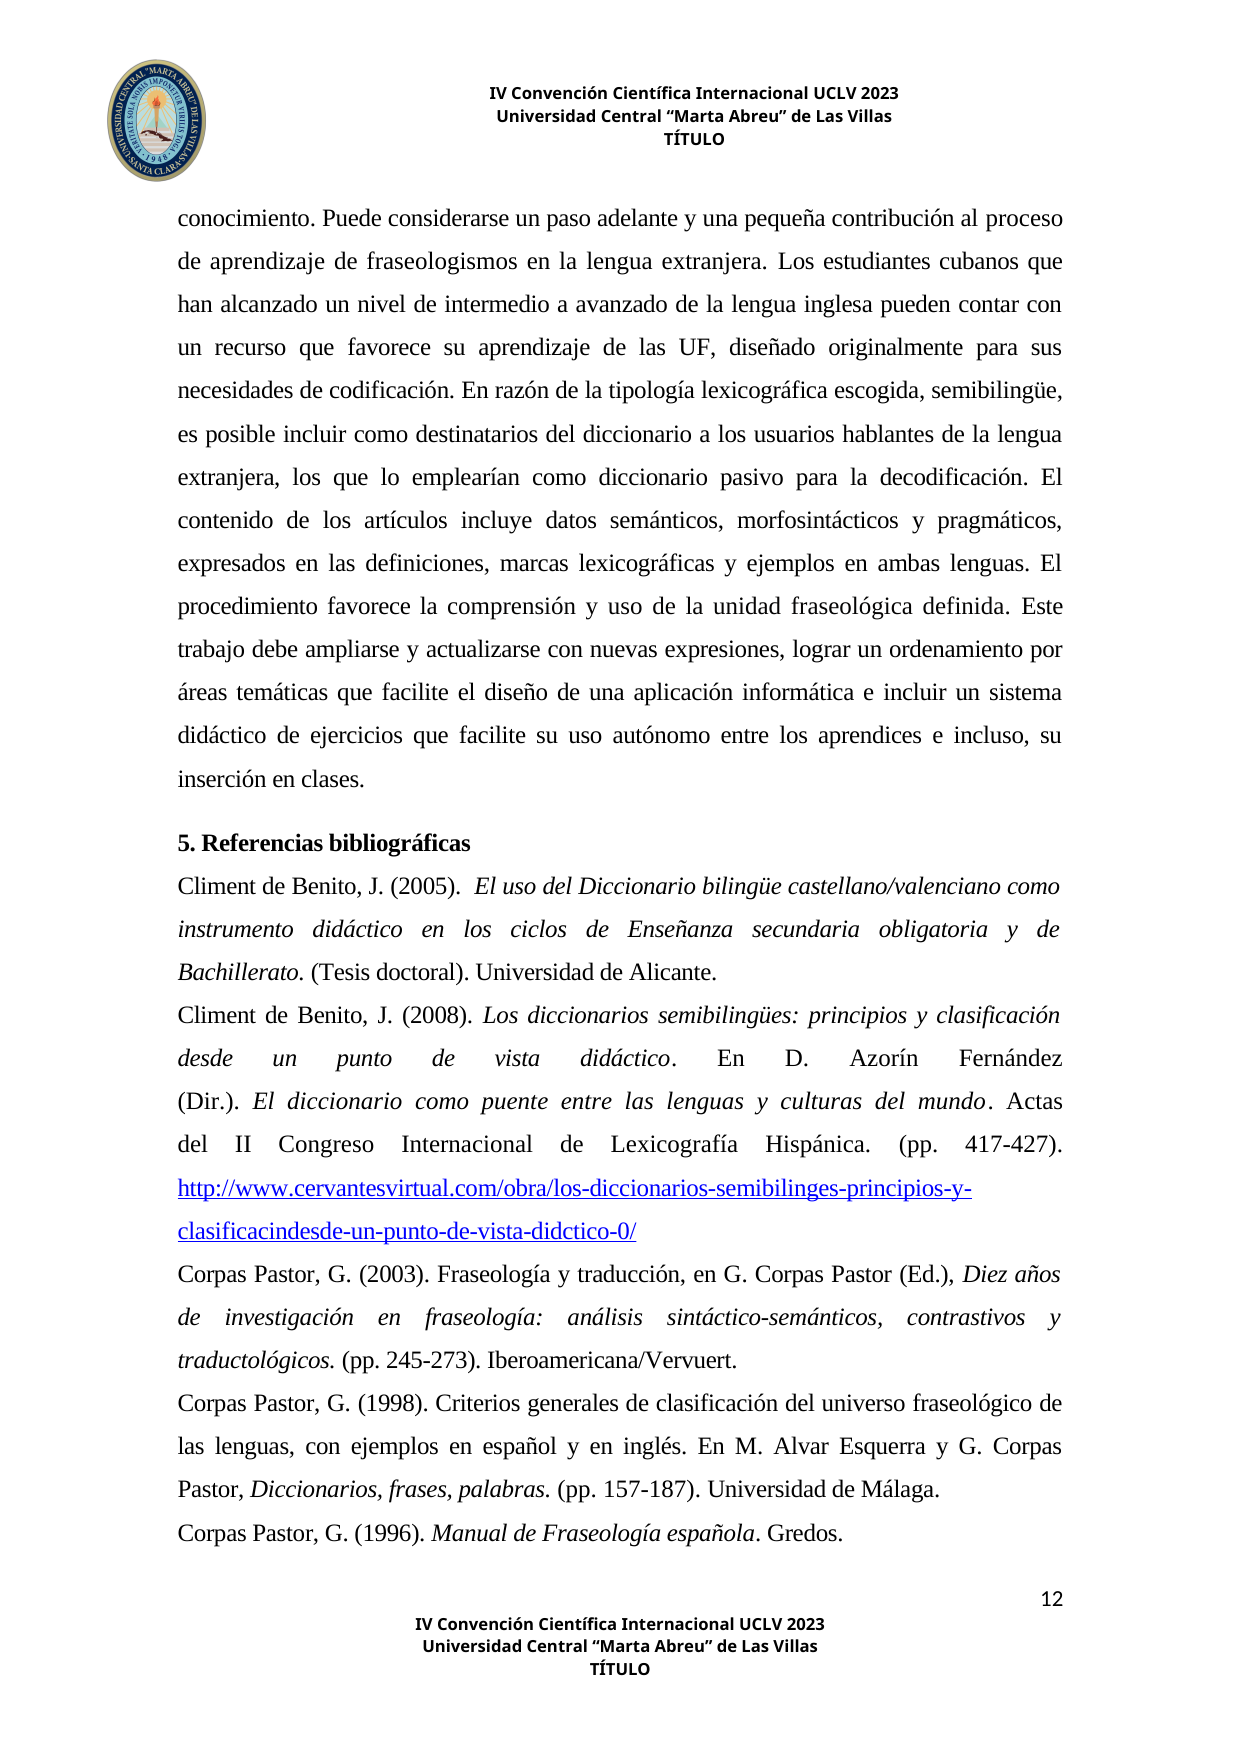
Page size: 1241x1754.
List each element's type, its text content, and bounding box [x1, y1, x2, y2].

picture [106, 59, 207, 183]
text Climent de Benito, J. (2005). El uso del Diccionario bilingüe castellano/valenciano como instrumento didáctico en los ciclos de Enseñanza secundaria obligatoria y de Bachillerato. (Tesis doctoral). Universidad de Alicante. [177, 871, 1063, 986]
text 5. Referencias bibliográficas [177, 828, 1063, 856]
text Corpas Pastor, G. (2003). Fraseología y traducción, en G. Corpas Pastor (Ed.), Diez años de investigación en fraseología: análisis sintáctico-semánticos, contrastivos y traductológicos. (pp. 245-273). Iberoamericana/Vervuert. [177, 1259, 1063, 1374]
text Corpas Pastor, G. (1998). Criterios generales de clasificación del universo fraseológico de las lenguas, con ejemplos en español y en inglés. En M. Alvar Esquerra y G. Corpas Pastor, Diccionarios, frases, palabras. (pp. 157-187). Universidad de Málaga. [177, 1388, 1063, 1503]
text Climent de Benito, J. (2008). Los diccionarios semibilingües: principios y clasificación desde un punto de vista didáctico. En D. Azorín Fernández (Dir.). El diccionario como puente entre las lenguas y culturas del mundo. Actas del II Congreso Internacional de Lexicografía Hispánica. (pp. 417-427). http://www.cervantesvirtual.com/obra/los-diccionarios-semibilinges-principios-y-clasificacindesde-un-punto-de-vista-didctico-0/ [177, 1000, 1063, 1244]
text Corpas Pastor, G. (1996). Manual de Fraseología española. Gredos. [177, 1518, 1063, 1546]
